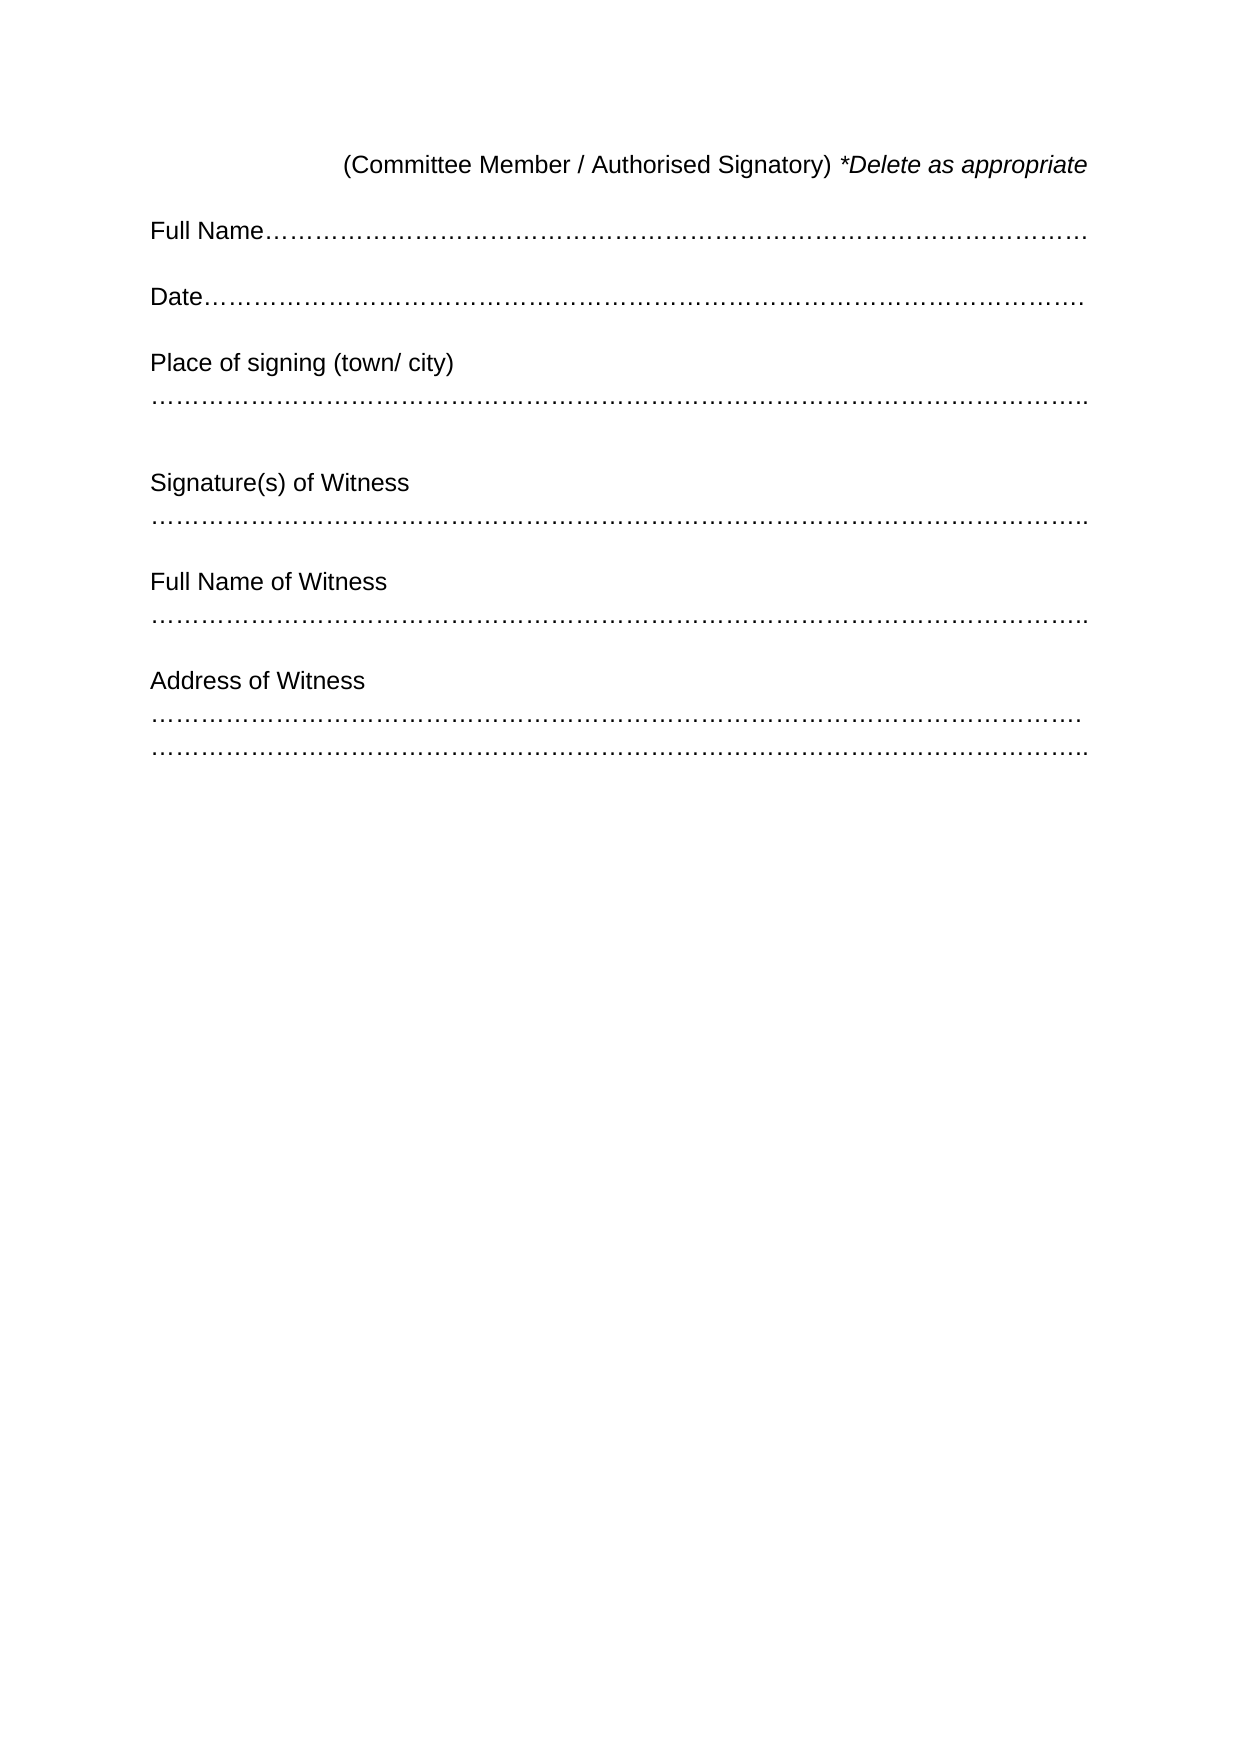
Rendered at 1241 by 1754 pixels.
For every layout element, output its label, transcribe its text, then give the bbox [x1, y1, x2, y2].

text Full Name……………………………………………………………………………………… [150, 216, 1090, 245]
text Signature(s) of Witness ………………………………………………………………………………………………….. [150, 468, 1090, 530]
text (Committee Member / Authorised Signatory) *Delete as appropriate [150, 150, 1090, 179]
text Place of signing (town/ city) ………………………………………………………………………………………………….. [150, 348, 1090, 410]
text Address of Witness …………………………………………………………………………………………………. [150, 666, 1090, 728]
text Date……………………………………………………………………………………………. [150, 282, 1090, 311]
text Full Name of Witness ………………………………………………………………………………………………….. [150, 567, 1090, 629]
text ………………………………………………………………………………………………….. [150, 732, 1090, 761]
